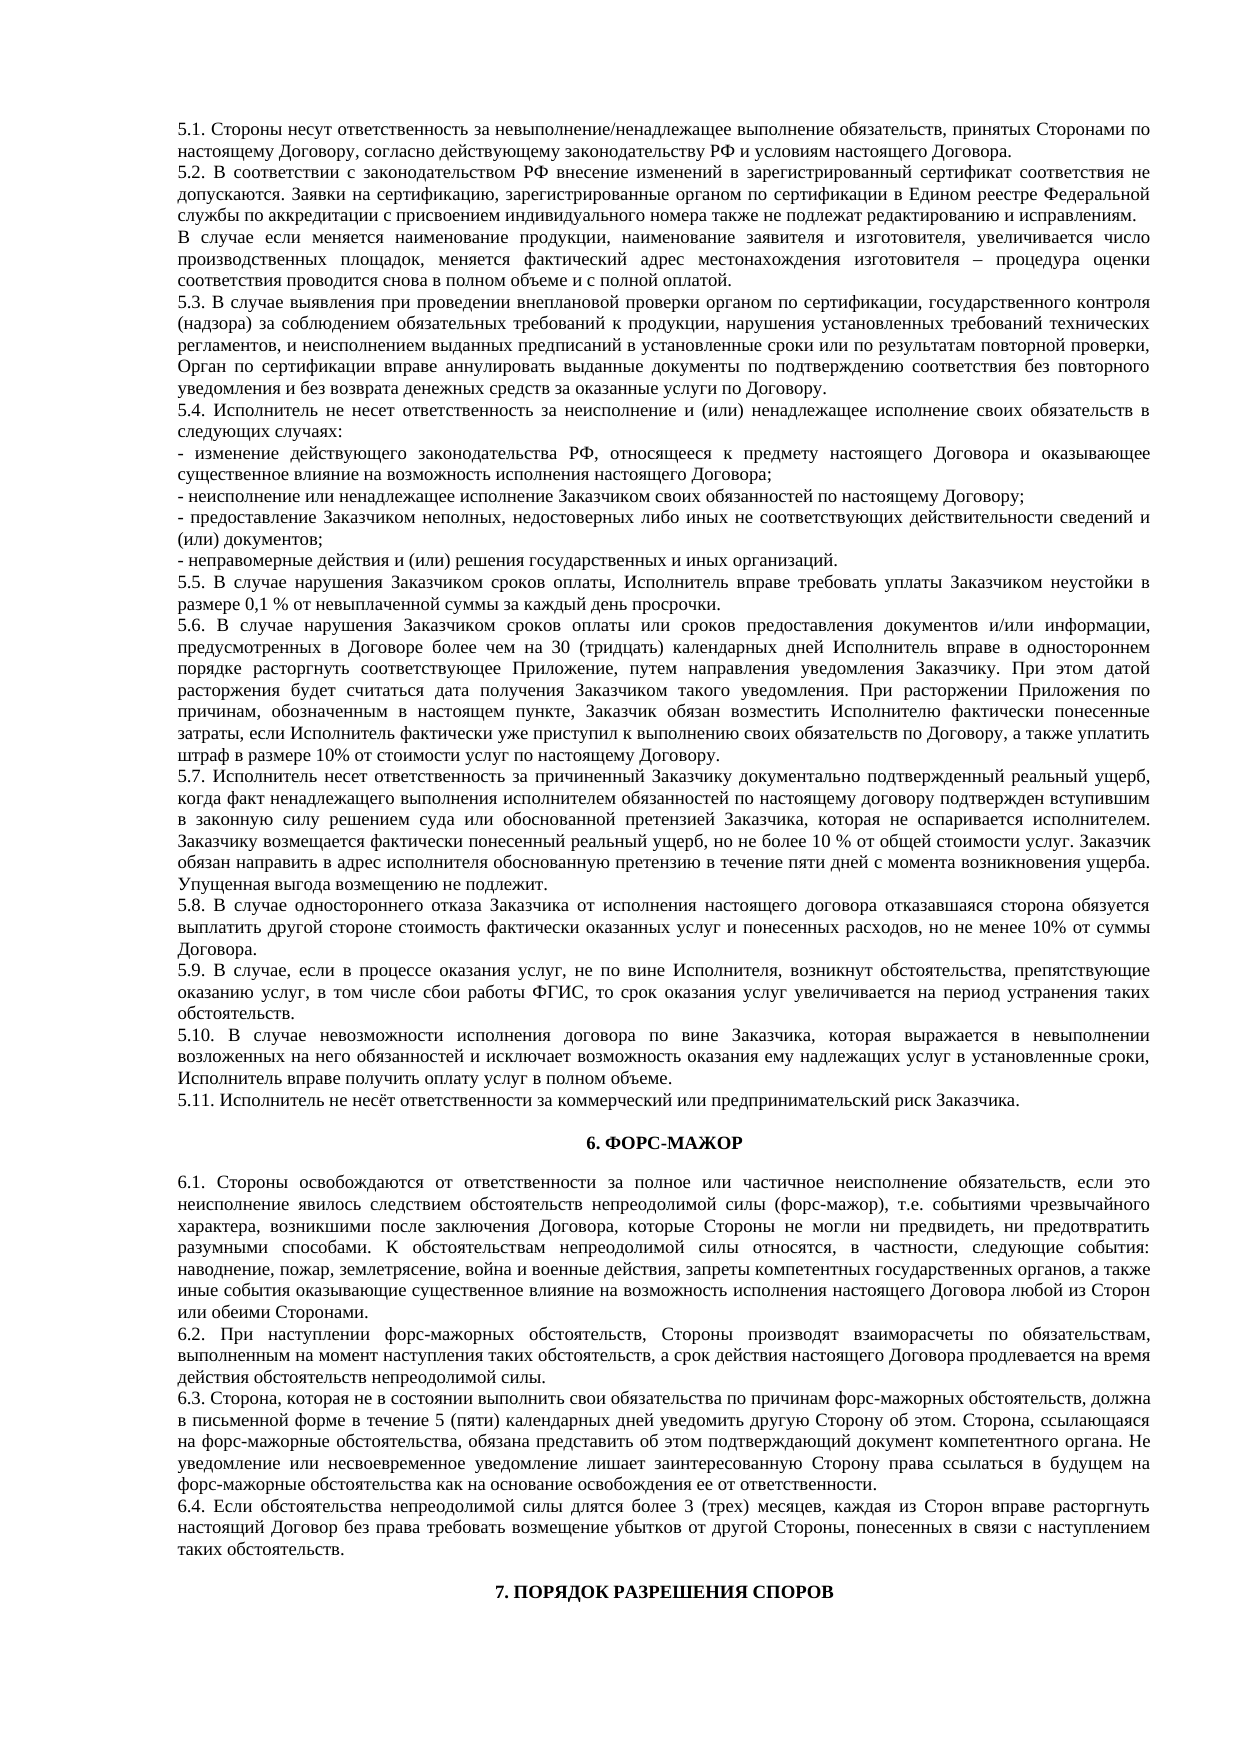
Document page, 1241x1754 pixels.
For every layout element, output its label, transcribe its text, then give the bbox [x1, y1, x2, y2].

text - предоставление Заказчиком неполных, недостоверных либо иных не соответствующих действительности сведений и (или) документов; [177, 506, 1152, 549]
text 5.1. Стороны несут ответственность за невыполнение/ненадлежащее выполнение обязательств, принятых Сторонами по настоящему Договору, согласно действующему законодательству РФ и условиям настоящего Договора. [177, 118, 1152, 161]
text В случае если меняется наименование продукции, наименование заявителя и изготовителя, увеличивается число производственных площадок, меняется фактический адрес местонахождения изготовителя – процедура оценки соответствия проводится снова в полном объеме и с полной оплатой. [177, 226, 1152, 291]
text 7. ПОРЯДОК РАЗРЕШЕНИЯ СПОРОВ [177, 1581, 1152, 1603]
text 5.4. Исполнитель не несет ответственность за неисполнение и (или) ненадлежащее исполнение своих обязательств в следующих случаях: [177, 398, 1152, 442]
text - неправомерные действия и (или) решения государственных и иных организаций. [177, 549, 1152, 571]
text 5.5. В случае нарушения Заказчиком сроков оплаты, Исполнитель вправе требовать уплаты Заказчиком неустойки в размере 0,1 % от невыплаченной суммы за каждый день просрочки. [177, 571, 1152, 614]
text 6.3. Сторона, которая не в состоянии выполнить свои обязательства по причинам форс-мажорных обстоятельств, должна в письменной форме в течение 5 (пяти) календарных дней уведомить другую Сторону об этом. Сторона, ссылающаяся на форс-мажорные обстоятельства, обязана представить об этом подтверждающий документ компетентного органа. Не уведомление или несвоевременное уведомление лишает заинтересованную Сторону права ссылаться в будущем на форс-мажорные обстоятельства как на основание освобождения ее от ответственности. [177, 1387, 1152, 1495]
text 5.9. В случае, если в процессе оказания услуг, не по вине Исполнителя, возникнут обстоятельства, препятствующие оказанию услуг, в том числе сбои работы ФГИС, то срок оказания услуг увеличивается на период устранения таких обстоятельств. [177, 959, 1152, 1024]
text 5.3. В случае выявления при проведении внеплановой проверки органом по сертификации, государственного контроля (надзора) за соблюдением обязательных требований к продукции, нарушения установленных требований технических регламентов, и неисполнением выданных предписаний в установленные сроки или по результатам повторной проверки, Орган по сертификации вправе аннулировать выданные документы по подтверждению соответствия без повторного уведомления и без возврата денежных средств за оказанные услуги по Договору. [177, 291, 1152, 398]
text 5.11. Исполнитель не несёт ответственности за коммерческий или предпринимательский риск Заказчика. [177, 1088, 1152, 1110]
text 6.4. Если обстоятельства непреодолимой силы длятся более 3 (трех) месяцев, каждая из Сторон вправе расторгнуть настоящий Договор без права требовать возмещение убытков от другой Стороны, понесенных в связи с наступлением таких обстоятельств. [177, 1495, 1152, 1559]
text 5.10. В случае невозможности исполнения договора по вине Заказчика, которая выражается в невыполнении возложенных на него обязанностей и исключает возможность оказания ему надлежащих услуг в установленные сроки, Исполнитель вправе получить оплату услуг в полном объеме. [177, 1024, 1152, 1088]
text - изменение действующего законодательства РФ, относящееся к предмету настоящего Договора и оказывающее существенное влияние на возможность исполнения настоящего Договора; [177, 442, 1152, 485]
text 5.2. В соответствии с законодательством РФ внесение изменений в зарегистрированный сертификат соответствия не допускаются. Заявки на сертификацию, зарегистрированные органом по сертификации в Едином реестре Федеральной службы по аккредитации с присвоением индивидуального номера также не подлежат редактированию и исправлениям. [177, 161, 1152, 226]
text 5.8. В случае одностороннего отказа Заказчика от исполнения настоящего договора отказавшаяся сторона обязуется выплатить другой стороне стоимость фактически оказанных услуг и понесенных расходов, но не менее 10% от суммы Договора. [177, 894, 1152, 959]
text 6.1. Стороны освобождаются от ответственности за полное или частичное неисполнение обязательств, если это неисполнение явилось следствием обстоятельств непреодолимой силы (форс-мажор), т.е. событиями чрезвычайного характера, возникшими после заключения Договора, которые Стороны не могли ни предвидеть, ни предотвратить разумными способами. К обстоятельствам непреодолимой силы относятся, в частности, следующие события: наводнение, пожар, землетрясение, война и военные действия, запреты компетентных государственных органов, а также иные события оказывающие существенное влияние на возможность исполнения настоящего Договора любой из Сторон или обеими Сторонами. [177, 1171, 1152, 1322]
text 6. ФОРС-МАЖОР [177, 1132, 1152, 1153]
text 5.6. В случае нарушения Заказчиком сроков оплаты или сроков предоставления документов и/или информации, предусмотренных в Договоре более чем на 30 (тридцать) календарных дней Исполнитель вправе в одностороннем порядке расторгнуть соответствующее Приложение, путем направления уведомления Заказчику. При этом датой расторжения будет считаться дата получения Заказчиком такого уведомления. При расторжении Приложения по причинам, обозначенным в настоящем пункте, Заказчик обязан возместить Исполнителю фактически понесенные затраты, если Исполнитель фактически уже приступил к выполнению своих обязательств по Договору, а также уплатить штраф в размере 10% от стоимости услуг по настоящему Договору. [177, 614, 1152, 765]
text - неисполнение или ненадлежащее исполнение Заказчиком своих обязанностей по настоящему Договору; [177, 485, 1152, 506]
text 5.7. Исполнитель несет ответственность за причиненный Заказчику документально подтвержденный реальный ущерб, когда факт ненадлежащего выполнения исполнителем обязанностей по настоящему договору подтвержден вступившим в законную силу решением суда или обоснованной претензией Заказчика, которая не оспаривается исполнителем. Заказчику возмещается фактически понесенный реальный ущерб, но не более 10 % от общей стоимости услуг. Заказчик обязан направить в адрес исполнителя обоснованную претензию в течение пяти дней с момента возникновения ущерба. Упущенная выгода возмещению не подлежит. [177, 765, 1152, 894]
text 6.2. При наступлении форс-мажорных обстоятельств, Стороны производят взаиморасчеты по обязательствам, выполненным на момент наступления таких обстоятельств, а срок действия настоящего Договора продлевается на время действия обстоятельств непреодолимой силы. [177, 1322, 1152, 1387]
